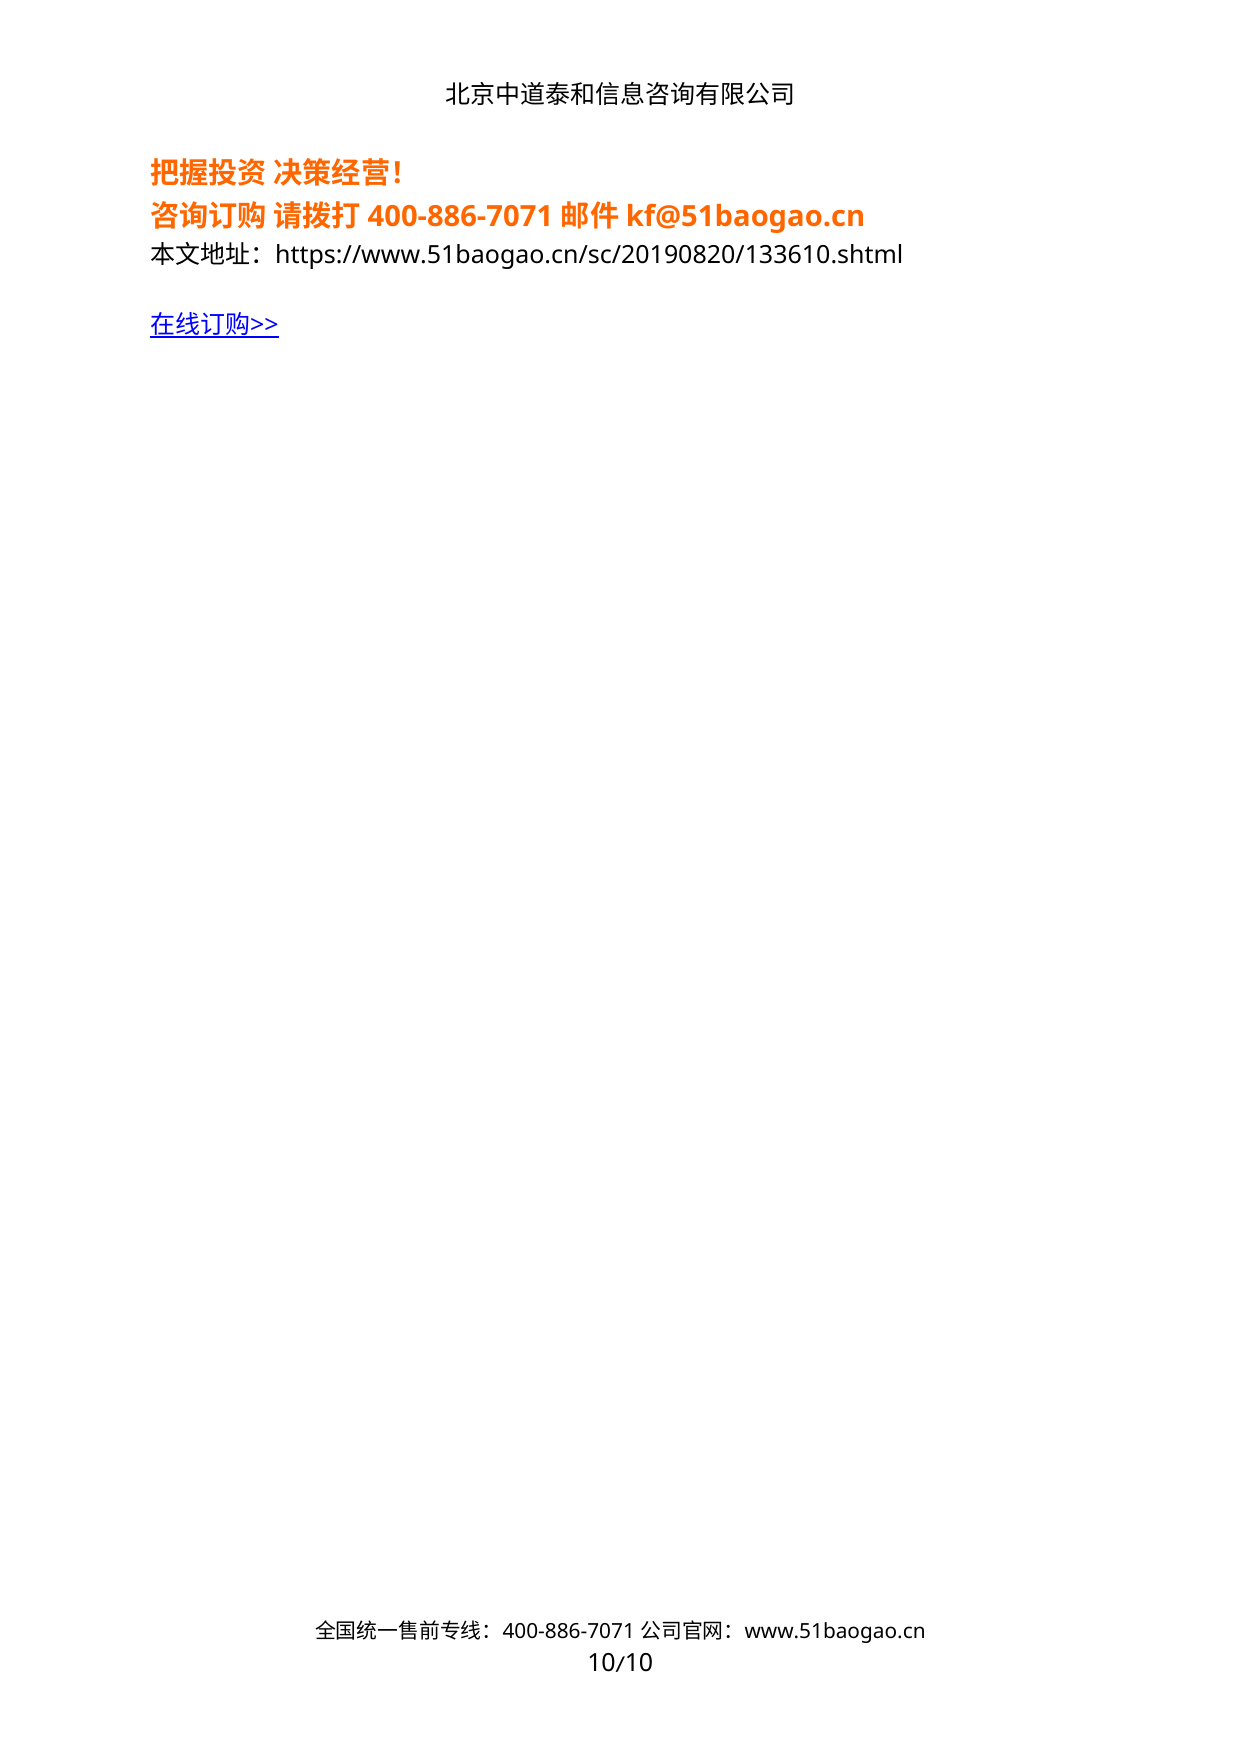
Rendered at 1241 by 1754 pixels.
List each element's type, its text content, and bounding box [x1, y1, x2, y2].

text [150, 150, 1090, 271]
text 在线订购>> [150, 271, 1090, 341]
